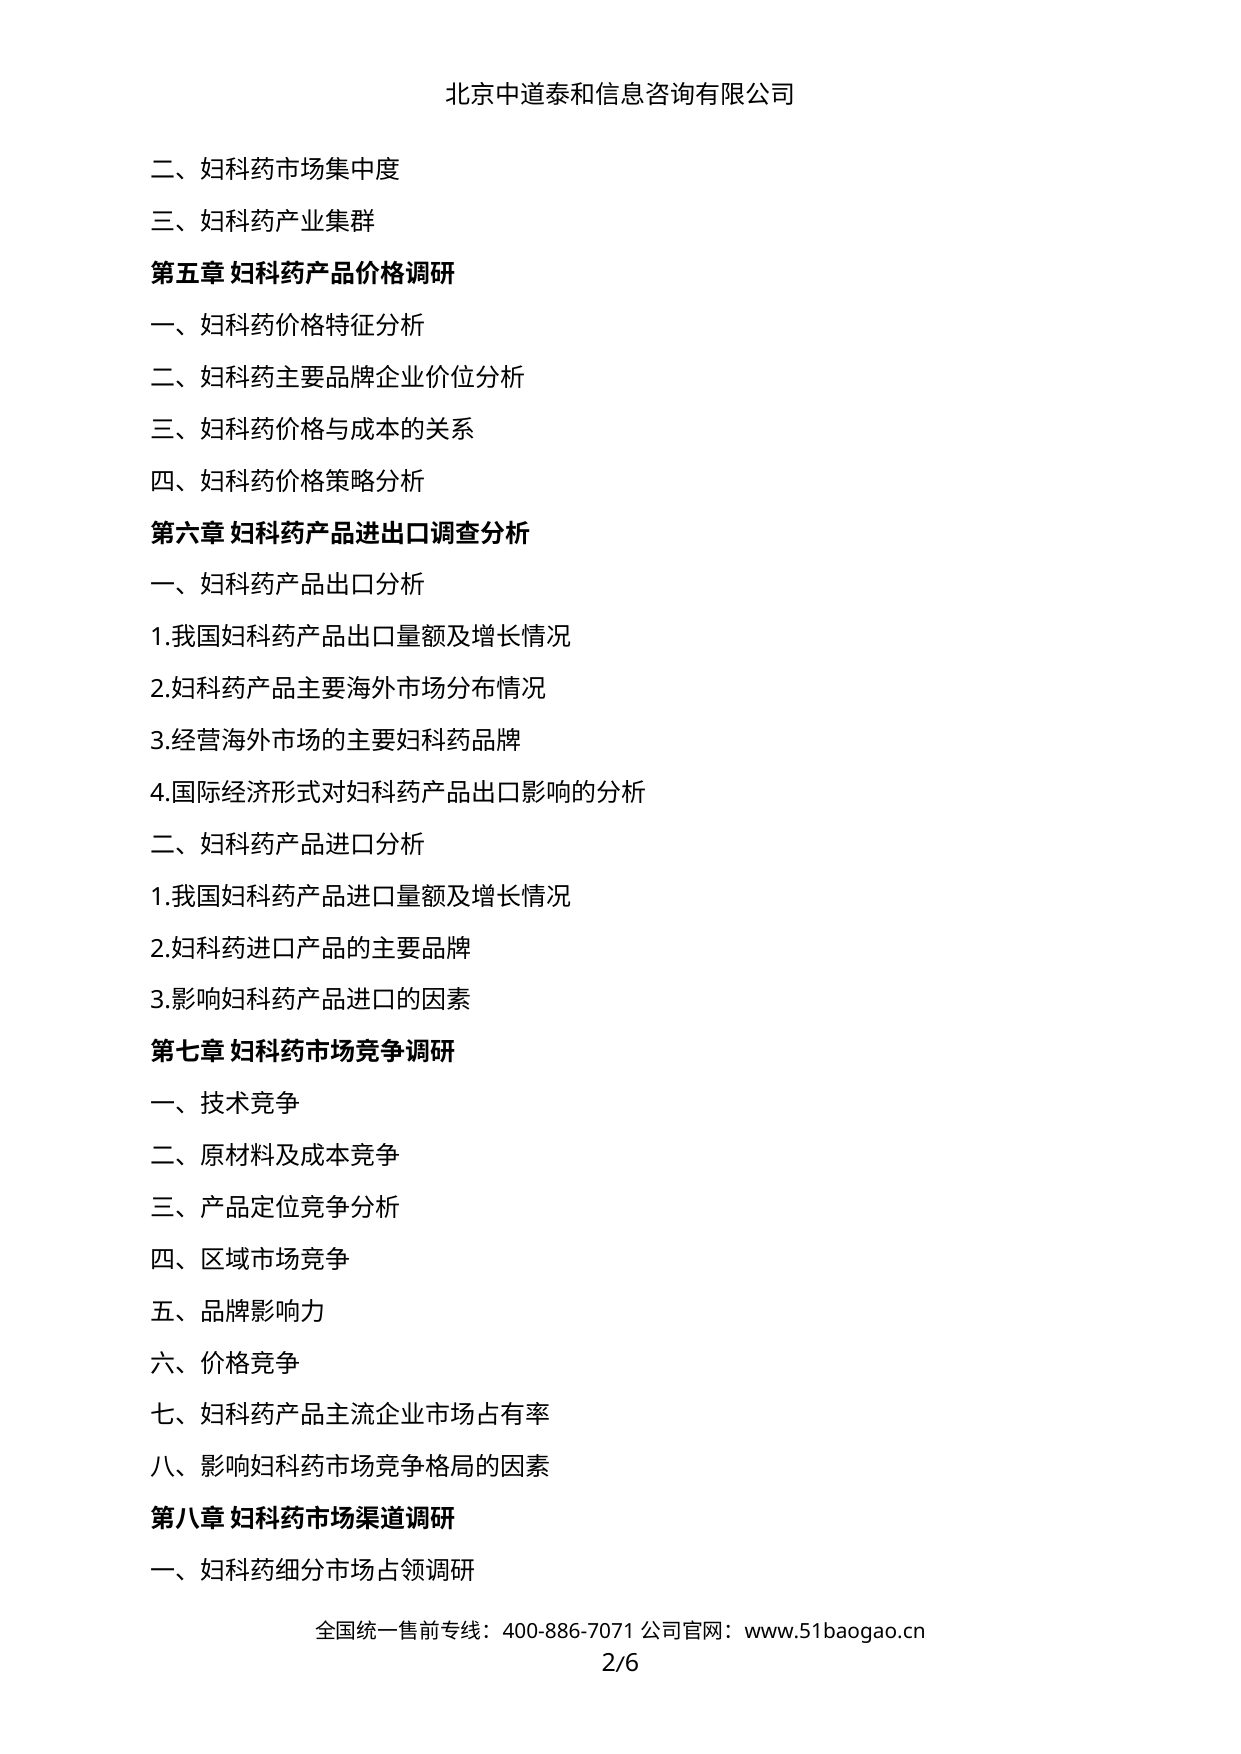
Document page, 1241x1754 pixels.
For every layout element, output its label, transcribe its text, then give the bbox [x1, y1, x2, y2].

text 五、品牌影响力 [150, 1291, 1090, 1327]
text 三、妇科药价格与成本的关系 [150, 409, 1090, 446]
text 七、妇科药产品主流企业市场占有率 [150, 1395, 1090, 1431]
text 八、影响妇科药市场竞争格局的因素 [150, 1447, 1090, 1483]
text 一、技术竞争 [150, 1084, 1090, 1120]
text 二、妇科药市场集中度 [150, 150, 1090, 186]
text 4.国际经济形式对妇科药产品出口影响的分析 [150, 772, 1090, 809]
text 二、妇科药主要品牌企业价位分析 [150, 357, 1090, 394]
text 第八章 妇科药市场渠道调研 [150, 1499, 1090, 1535]
text 3.经营海外市场的主要妇科药品牌 [150, 721, 1090, 757]
text 四、妇科药价格策略分析 [150, 461, 1090, 497]
text 1.我国妇科药产品出口量额及增长情况 [150, 617, 1090, 653]
text 第七章 妇科药市场竞争调研 [150, 1032, 1090, 1068]
text 六、价格竞争 [150, 1343, 1090, 1379]
text 第六章 妇科药产品进出口调查分析 [150, 513, 1090, 549]
text 一、妇科药产品出口分析 [150, 565, 1090, 601]
text 2.妇科药进口产品的主要品牌 [150, 928, 1090, 964]
text 一、妇科药细分市场占领调研 [150, 1551, 1090, 1587]
text 四、区域市场竞争 [150, 1239, 1090, 1276]
text 3.影响妇科药产品进口的因素 [150, 980, 1090, 1016]
text 第五章 妇科药产品价格调研 [150, 254, 1090, 290]
text 三、产品定位竞争分析 [150, 1187, 1090, 1224]
text 2.妇科药产品主要海外市场分布情况 [150, 669, 1090, 705]
text 二、妇科药产品进口分析 [150, 824, 1090, 861]
text 1.我国妇科药产品进口量额及增长情况 [150, 876, 1090, 912]
text 三、妇科药产业集群 [150, 202, 1090, 238]
text 二、原材料及成本竞争 [150, 1136, 1090, 1172]
text 一、妇科药价格特征分析 [150, 306, 1090, 342]
